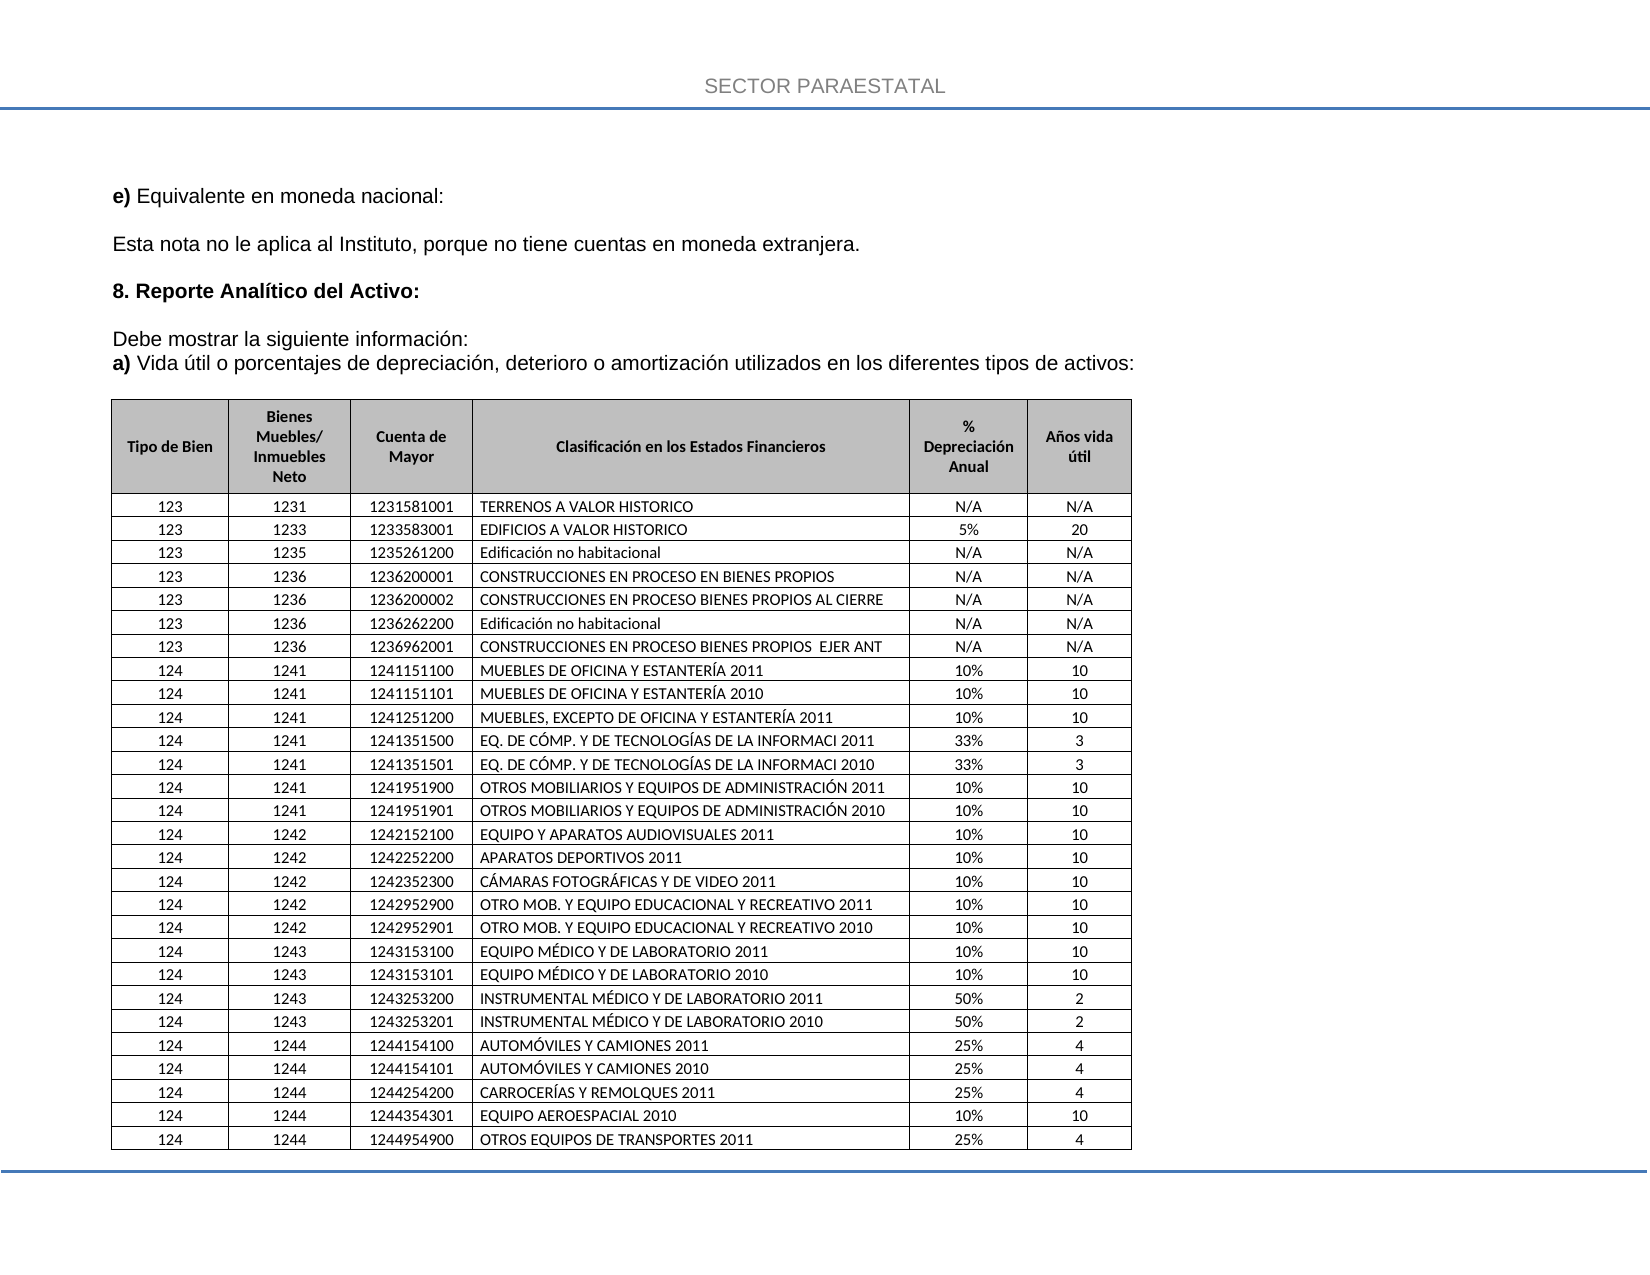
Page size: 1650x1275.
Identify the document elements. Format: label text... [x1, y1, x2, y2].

table_header % Depreciación Anual [910, 400, 1027, 493]
table_cell 10 [1028, 822, 1131, 844]
table_cell 10 [1028, 681, 1131, 704]
table_cell 5% [910, 517, 1027, 540]
text 8. Reporte Analítico del Activo: [112, 279, 1538, 303]
table_cell 124 [112, 728, 228, 751]
table_cell 33% [910, 728, 1027, 751]
table_cell 10% [910, 892, 1027, 915]
table_header Tipo de Bien [112, 400, 228, 493]
table_cell 10 [1028, 799, 1131, 821]
table_cell OTROS MOBILIARIOS Y EQUIPOS DE ADMINISTRACIÓN 2011 [473, 775, 909, 797]
table_cell 1242952900 [351, 892, 472, 915]
table_cell 124 [112, 658, 228, 680]
table_cell 1236 [229, 588, 350, 610]
table_cell APARATOS DEPORTIVOS 2011 [473, 845, 909, 868]
table_cell EQ. DE CÓMP. Y DE TECNOLOGÍAS DE LA INFORMACI 2011 [473, 728, 909, 751]
table_cell 10% [910, 916, 1027, 938]
table_cell 10 [1028, 845, 1131, 868]
table_cell 124 [112, 1033, 228, 1055]
table_cell 1242252200 [351, 845, 472, 868]
table_cell EQUIPO Y APARATOS AUDIOVISUALES 2011 [473, 822, 909, 844]
table_cell 1236200001 [351, 564, 472, 587]
table_cell 1242 [229, 892, 350, 915]
table_cell 124 [112, 869, 228, 891]
table_cell 10% [910, 869, 1027, 891]
table_cell 124 [112, 775, 228, 797]
table_cell 1241251200 [351, 705, 472, 727]
table_cell MUEBLES DE OFICINA Y ESTANTERÍA 2011 [473, 658, 909, 680]
table_cell 1242352300 [351, 869, 472, 891]
table_cell 1244 [229, 1056, 350, 1079]
table_cell Edificación no habitacional [473, 611, 909, 633]
table_cell 1236262200 [351, 611, 472, 633]
table_cell CONSTRUCCIONES EN PROCESO BIENES PROPIOS AL CIERRE [473, 588, 909, 610]
table_cell 124 [112, 939, 228, 962]
table_cell 124 [112, 752, 228, 774]
table_cell 10% [910, 845, 1027, 868]
table_cell 4 [1028, 1033, 1131, 1055]
table_cell 1243 [229, 1010, 350, 1032]
table_cell N/A [1028, 494, 1131, 516]
table_cell 4 [1028, 1080, 1131, 1102]
table_cell 2 [1028, 986, 1131, 1008]
table_cell 50% [910, 986, 1027, 1008]
table_cell 124 [112, 916, 228, 938]
table_cell 10 [1028, 775, 1131, 797]
table_cell 1241951900 [351, 775, 472, 797]
table_cell 124 [112, 1010, 228, 1032]
table_cell INSTRUMENTAL MÉDICO Y DE LABORATORIO 2010 [473, 1010, 909, 1032]
table_cell 123 [112, 635, 228, 657]
table_cell 123 [112, 611, 228, 633]
table_cell 1243153101 [351, 963, 472, 985]
table_cell 10 [1028, 892, 1131, 915]
table_cell N/A [910, 541, 1027, 563]
table_cell MUEBLES DE OFICINA Y ESTANTERÍA 2010 [473, 681, 909, 704]
table_cell 10% [910, 1103, 1027, 1126]
table_cell 1244 [229, 1127, 350, 1149]
table_cell 10% [910, 681, 1027, 704]
table_cell 1233 [229, 517, 350, 540]
table_header Años vida útil [1028, 400, 1131, 493]
table_cell 1241151101 [351, 681, 472, 704]
table_cell 1244354301 [351, 1103, 472, 1126]
table_cell OTROS EQUIPOS DE TRANSPORTES 2011 [473, 1127, 909, 1149]
table_cell 1242952901 [351, 916, 472, 938]
table_cell 1244154100 [351, 1033, 472, 1055]
table_cell 123 [112, 494, 228, 516]
table_header Clasificación en los Estados Financieros [473, 400, 909, 493]
table_cell 1242 [229, 822, 350, 844]
table_cell N/A [910, 611, 1027, 633]
table_cell 1241 [229, 658, 350, 680]
table_cell AUTOMÓVILES Y CAMIONES 2011 [473, 1033, 909, 1055]
table_cell 10 [1028, 963, 1131, 985]
table_cell INSTRUMENTAL MÉDICO Y DE LABORATORIO 2011 [473, 986, 909, 1008]
table_cell OTRO MOB. Y EQUIPO EDUCACIONAL Y RECREATIVO 2010 [473, 916, 909, 938]
table_cell 1243 [229, 986, 350, 1008]
table_cell CONSTRUCCIONES EN PROCESO EN BIENES PROPIOS [473, 564, 909, 587]
table_cell 1242 [229, 869, 350, 891]
table_cell 1244 [229, 1033, 350, 1055]
text Debe mostrar la siguiente información: [112, 327, 1538, 351]
table_cell 124 [112, 822, 228, 844]
table_cell 10 [1028, 658, 1131, 680]
table_cell 3 [1028, 752, 1131, 774]
table_cell 10 [1028, 869, 1131, 891]
table_cell 10% [910, 822, 1027, 844]
table_cell 10% [910, 658, 1027, 680]
table_cell EQUIPO MÉDICO Y DE LABORATORIO 2010 [473, 963, 909, 985]
table_cell EQUIPO MÉDICO Y DE LABORATORIO 2011 [473, 939, 909, 962]
table_cell 1241151100 [351, 658, 472, 680]
table_cell CONSTRUCCIONES EN PROCESO BIENES PROPIOS EJER ANT [473, 635, 909, 657]
table_cell 1233583001 [351, 517, 472, 540]
table_cell 33% [910, 752, 1027, 774]
table_cell N/A [910, 494, 1027, 516]
table_cell 1243253201 [351, 1010, 472, 1032]
table_cell 10 [1028, 705, 1131, 727]
table_cell OTRO MOB. Y EQUIPO EDUCACIONAL Y RECREATIVO 2011 [473, 892, 909, 915]
table_cell 124 [112, 1056, 228, 1079]
table_cell AUTOMÓVILES Y CAMIONES 2010 [473, 1056, 909, 1079]
table_cell 10% [910, 705, 1027, 727]
table_cell 1241 [229, 728, 350, 751]
table_cell 4 [1028, 1056, 1131, 1079]
table_cell CARROCERÍAS Y REMOLQUES 2011 [473, 1080, 909, 1102]
table_cell 1236962001 [351, 635, 472, 657]
table_cell 2 [1028, 1010, 1131, 1032]
table_cell N/A [910, 588, 1027, 610]
table_header Bienes Muebles/ Inmuebles Neto [229, 400, 350, 493]
table_cell N/A [910, 635, 1027, 657]
table_cell 10% [910, 963, 1027, 985]
table_cell 1231 [229, 494, 350, 516]
table_cell 1235 [229, 541, 350, 563]
table_cell 124 [112, 1080, 228, 1102]
table_cell 25% [910, 1080, 1027, 1102]
table_cell N/A [1028, 611, 1131, 633]
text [112, 231, 1538, 255]
table_cell 25% [910, 1033, 1027, 1055]
table_cell 1244254200 [351, 1080, 472, 1102]
table_cell 25% [910, 1056, 1027, 1079]
table_cell 1243 [229, 963, 350, 985]
table_cell 1241 [229, 681, 350, 704]
table_cell 1241351501 [351, 752, 472, 774]
table_cell 1236200002 [351, 588, 472, 610]
table_cell 1242152100 [351, 822, 472, 844]
table_cell N/A [1028, 588, 1131, 610]
table_cell 50% [910, 1010, 1027, 1032]
table_cell N/A [910, 564, 1027, 587]
table_cell 1241 [229, 705, 350, 727]
table_cell MUEBLES, EXCEPTO DE OFICINA Y ESTANTERÍA 2011 [473, 705, 909, 727]
table_cell Edificación no habitacional [473, 541, 909, 563]
table_cell 124 [112, 681, 228, 704]
table_cell 1243 [229, 939, 350, 962]
table_cell 124 [112, 1103, 228, 1126]
table_cell N/A [1028, 541, 1131, 563]
table_cell 1244954900 [351, 1127, 472, 1149]
table_cell 1236 [229, 564, 350, 587]
table_cell 124 [112, 986, 228, 1008]
table_cell 1243253200 [351, 986, 472, 1008]
table_cell 1241 [229, 799, 350, 821]
table_cell N/A [1028, 564, 1131, 587]
table_cell 1241951901 [351, 799, 472, 821]
table_cell 1236 [229, 611, 350, 633]
table_cell 10 [1028, 939, 1131, 962]
table_cell 124 [112, 705, 228, 727]
table_cell 10 [1028, 916, 1131, 938]
table_cell 1244 [229, 1080, 350, 1102]
table_cell OTROS MOBILIARIOS Y EQUIPOS DE ADMINISTRACIÓN 2010 [473, 799, 909, 821]
table_cell 10 [1028, 1103, 1131, 1126]
table_cell EQ. DE CÓMP. Y DE TECNOLOGÍAS DE LA INFORMACI 2010 [473, 752, 909, 774]
table_cell 4 [1028, 1127, 1131, 1149]
table_cell 1242 [229, 916, 350, 938]
table_cell 1235261200 [351, 541, 472, 563]
table_cell 124 [112, 892, 228, 915]
table_cell 1242 [229, 845, 350, 868]
table_cell 20 [1028, 517, 1131, 540]
table_cell 1243153100 [351, 939, 472, 962]
table_cell 1236 [229, 635, 350, 657]
table_cell 1244154101 [351, 1056, 472, 1079]
table_cell 10% [910, 775, 1027, 797]
table_header Cuenta de Mayor [351, 400, 472, 493]
table_cell 123 [112, 541, 228, 563]
table_cell 1241 [229, 775, 350, 797]
table_cell 10% [910, 939, 1027, 962]
table_cell 124 [112, 1127, 228, 1149]
table_cell EQUIPO AEROESPACIAL 2010 [473, 1103, 909, 1126]
table_cell 1241 [229, 752, 350, 774]
table_cell CÁMARAS FOTOGRÁFICAS Y DE VIDEO 2011 [473, 869, 909, 891]
table_cell 124 [112, 845, 228, 868]
table_cell EDIFICIOS A VALOR HISTORICO [473, 517, 909, 540]
table_cell 123 [112, 588, 228, 610]
table_cell 1241351500 [351, 728, 472, 751]
table_cell 1231581001 [351, 494, 472, 516]
table_cell 3 [1028, 728, 1131, 751]
text a) Vida útil o porcentajes de depreciación, deterioro o amortización utilizados en los diferentes tipos de activos: [112, 351, 1538, 375]
table_cell 124 [112, 963, 228, 985]
table_cell 25% [910, 1127, 1027, 1149]
text e) Equivalente en moneda nacional: [112, 183, 1538, 207]
table_cell 124 [112, 799, 228, 821]
table_cell TERRENOS A VALOR HISTORICO [473, 494, 909, 516]
table_cell 123 [112, 564, 228, 587]
table_cell 10% [910, 799, 1027, 821]
table_cell 1244 [229, 1103, 350, 1126]
table_cell 123 [112, 517, 228, 540]
table_cell N/A [1028, 635, 1131, 657]
